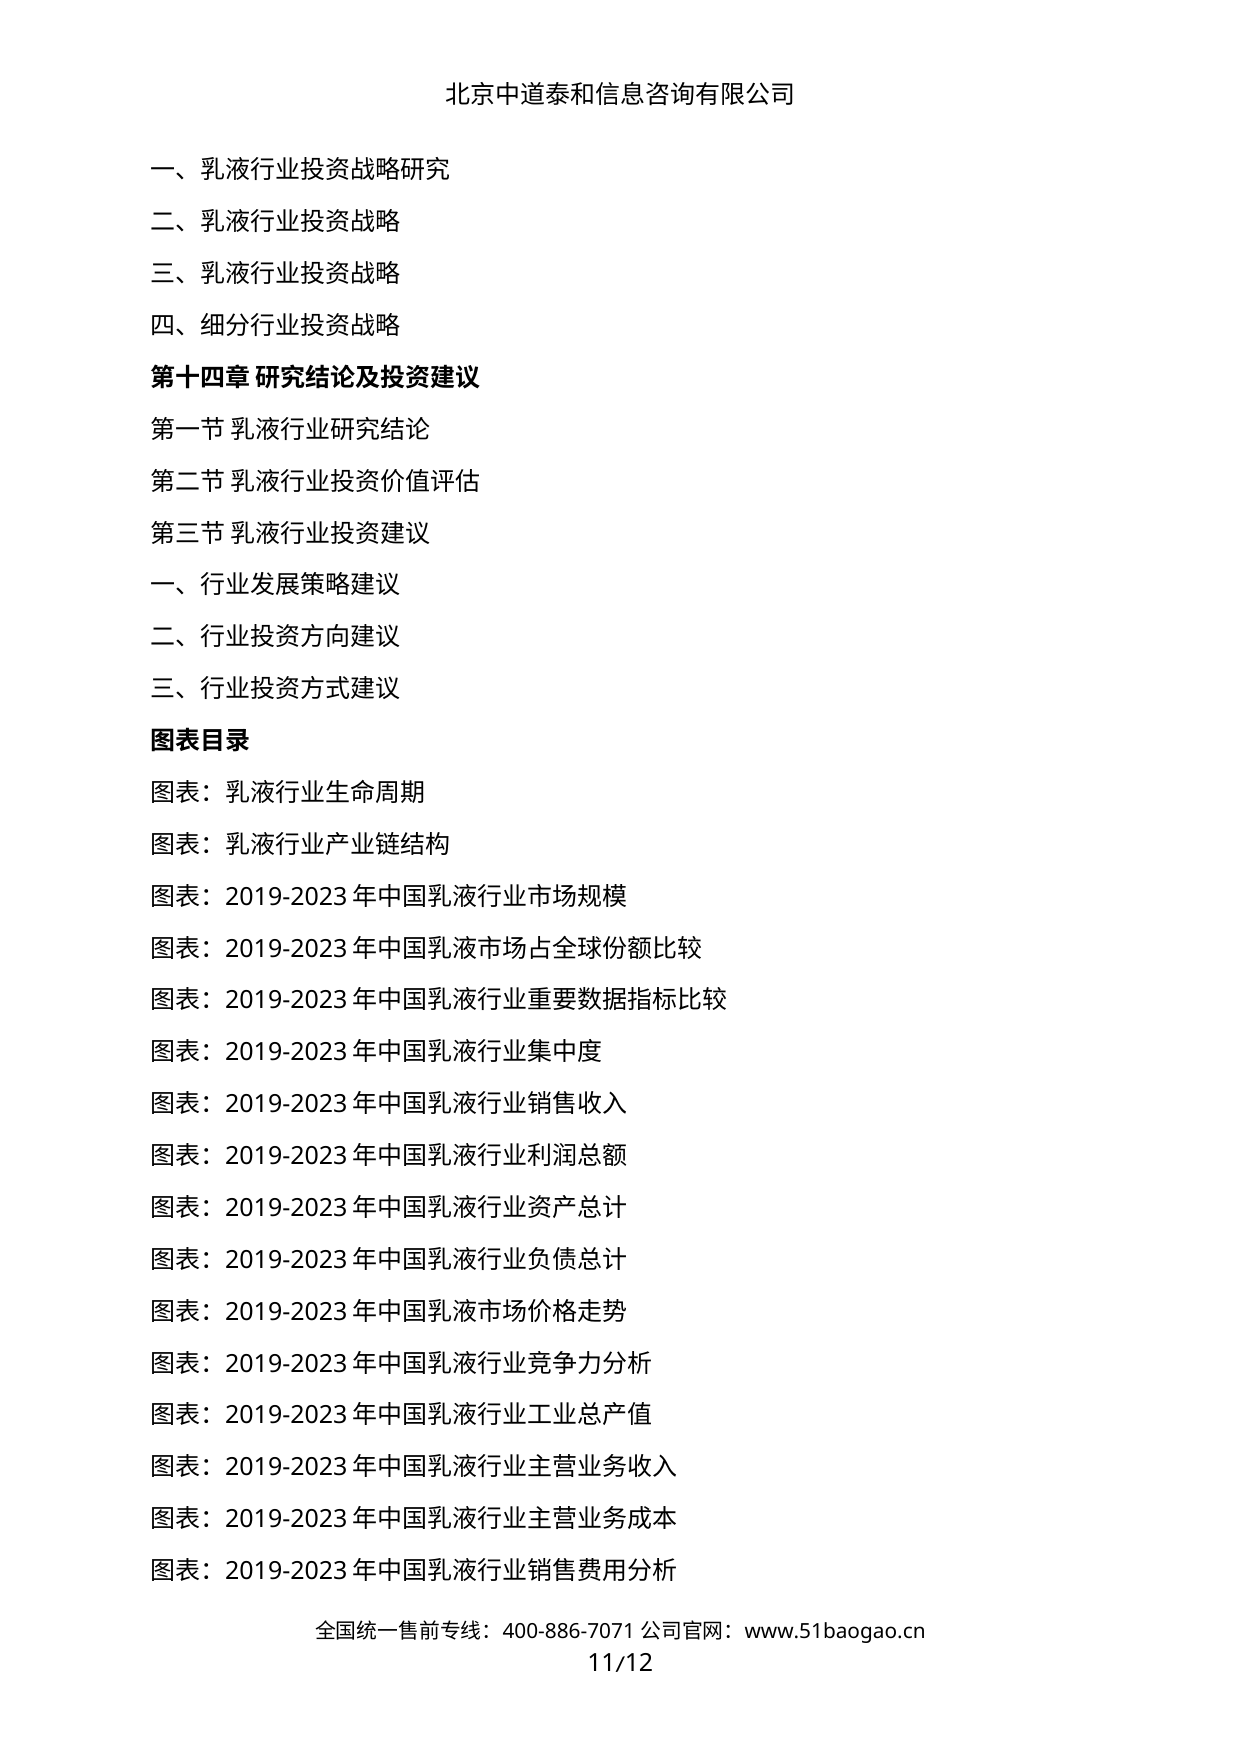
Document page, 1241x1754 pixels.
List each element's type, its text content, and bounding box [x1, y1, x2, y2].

text 二、行业投资方向建议 [150, 617, 1090, 653]
text 图表：2019-2023年中国乳液行业工业总产值 [150, 1395, 1090, 1431]
text 图表：2019-2023年中国乳液市场价格走势 [150, 1291, 1090, 1327]
text 三、行业投资方式建议 [150, 669, 1090, 705]
text 第二节 乳液行业投资价值评估 [150, 461, 1090, 497]
text 图表：2019-2023年中国乳液行业集中度 [150, 1032, 1090, 1068]
text 图表：乳液行业生命周期 [150, 772, 1090, 809]
text 图表：2019-2023年中国乳液市场占全球份额比较 [150, 928, 1090, 964]
text 图表：2019-2023年中国乳液行业资产总计 [150, 1187, 1090, 1224]
text 第一节 乳液行业研究结论 [150, 409, 1090, 446]
text 图表：2019-2023年中国乳液行业市场规模 [150, 876, 1090, 912]
text 图表：乳液行业产业链结构 [150, 824, 1090, 861]
text 图表：2019-2023年中国乳液行业主营业务收入 [150, 1447, 1090, 1483]
text 图表：2019-2023年中国乳液行业利润总额 [150, 1136, 1090, 1172]
text 图表目录 [150, 721, 1090, 757]
text 图表：2019-2023年中国乳液行业主营业务成本 [150, 1499, 1090, 1535]
text 一、乳液行业投资战略研究 [150, 150, 1090, 186]
text 图表：2019-2023年中国乳液行业负债总计 [150, 1239, 1090, 1276]
text 图表：2019-2023年中国乳液行业重要数据指标比较 [150, 980, 1090, 1016]
text 三、乳液行业投资战略 [150, 254, 1090, 290]
text 图表：2019-2023年中国乳液行业销售费用分析 [150, 1551, 1090, 1587]
text 第三节 乳液行业投资建议 [150, 513, 1090, 549]
text 二、乳液行业投资战略 [150, 202, 1090, 238]
text 第十四章 研究结论及投资建议 [150, 357, 1090, 394]
text 图表：2019-2023年中国乳液行业竞争力分析 [150, 1343, 1090, 1379]
text 一、行业发展策略建议 [150, 565, 1090, 601]
text 四、细分行业投资战略 [150, 306, 1090, 342]
text 图表：2019-2023年中国乳液行业销售收入 [150, 1084, 1090, 1120]
